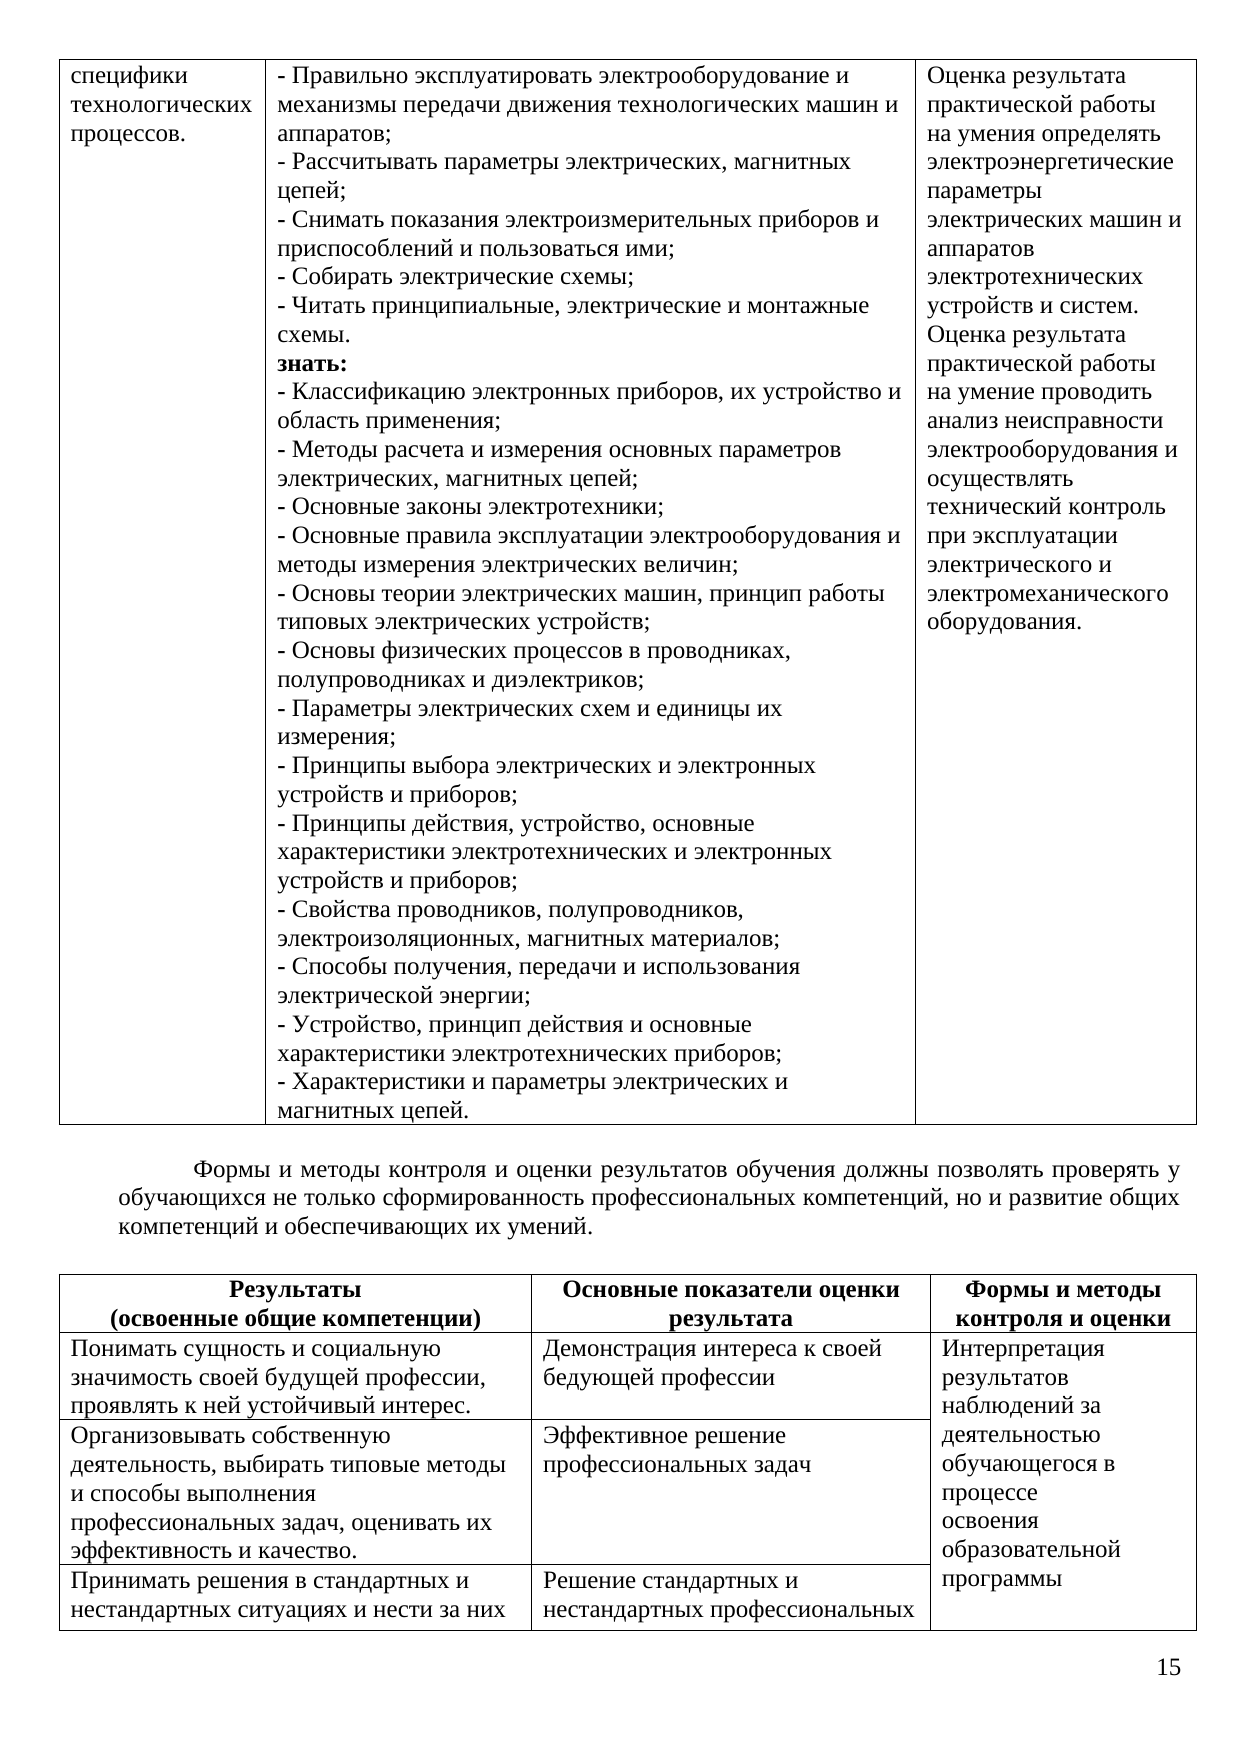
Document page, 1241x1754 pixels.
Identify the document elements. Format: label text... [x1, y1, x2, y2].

table_cell Понимать сущность и социальную значимость своей будущей профессии, проявлять к ней устойчивый интерес. [60, 1333, 531, 1419]
table_cell Демонстрация интереса к своей бедующей профессии [532, 1333, 930, 1419]
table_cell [266, 60, 915, 1124]
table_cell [60, 1565, 531, 1630]
table_cell Организовывать собственную деятельность, выбирать типовые методы и способы выполнения профессиональных задач, оценивать их эффективность и качество. [60, 1420, 531, 1564]
table_header Формы и методы контроля и оценки [931, 1275, 1196, 1332]
text Формы и методы контроля и оценки результатов обучения должны позволять проверять у обучающихся не только сформированность профессиональных компетенций, но и развитие общих компетенций и обеспечивающих их умений. [118, 1154, 1181, 1240]
table_cell Эффективное решение профессиональных задач [532, 1420, 930, 1564]
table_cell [60, 60, 265, 1124]
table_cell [532, 1565, 930, 1630]
table_header Основные показатели оценки результата [532, 1275, 930, 1332]
table_header Результаты (освоенные общие компетенции) [60, 1275, 531, 1332]
table_cell Интерпретация результатов наблюдений за деятельностью обучающегося в процессе освоения образовательной программы [931, 1333, 1196, 1630]
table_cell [916, 60, 1196, 1124]
